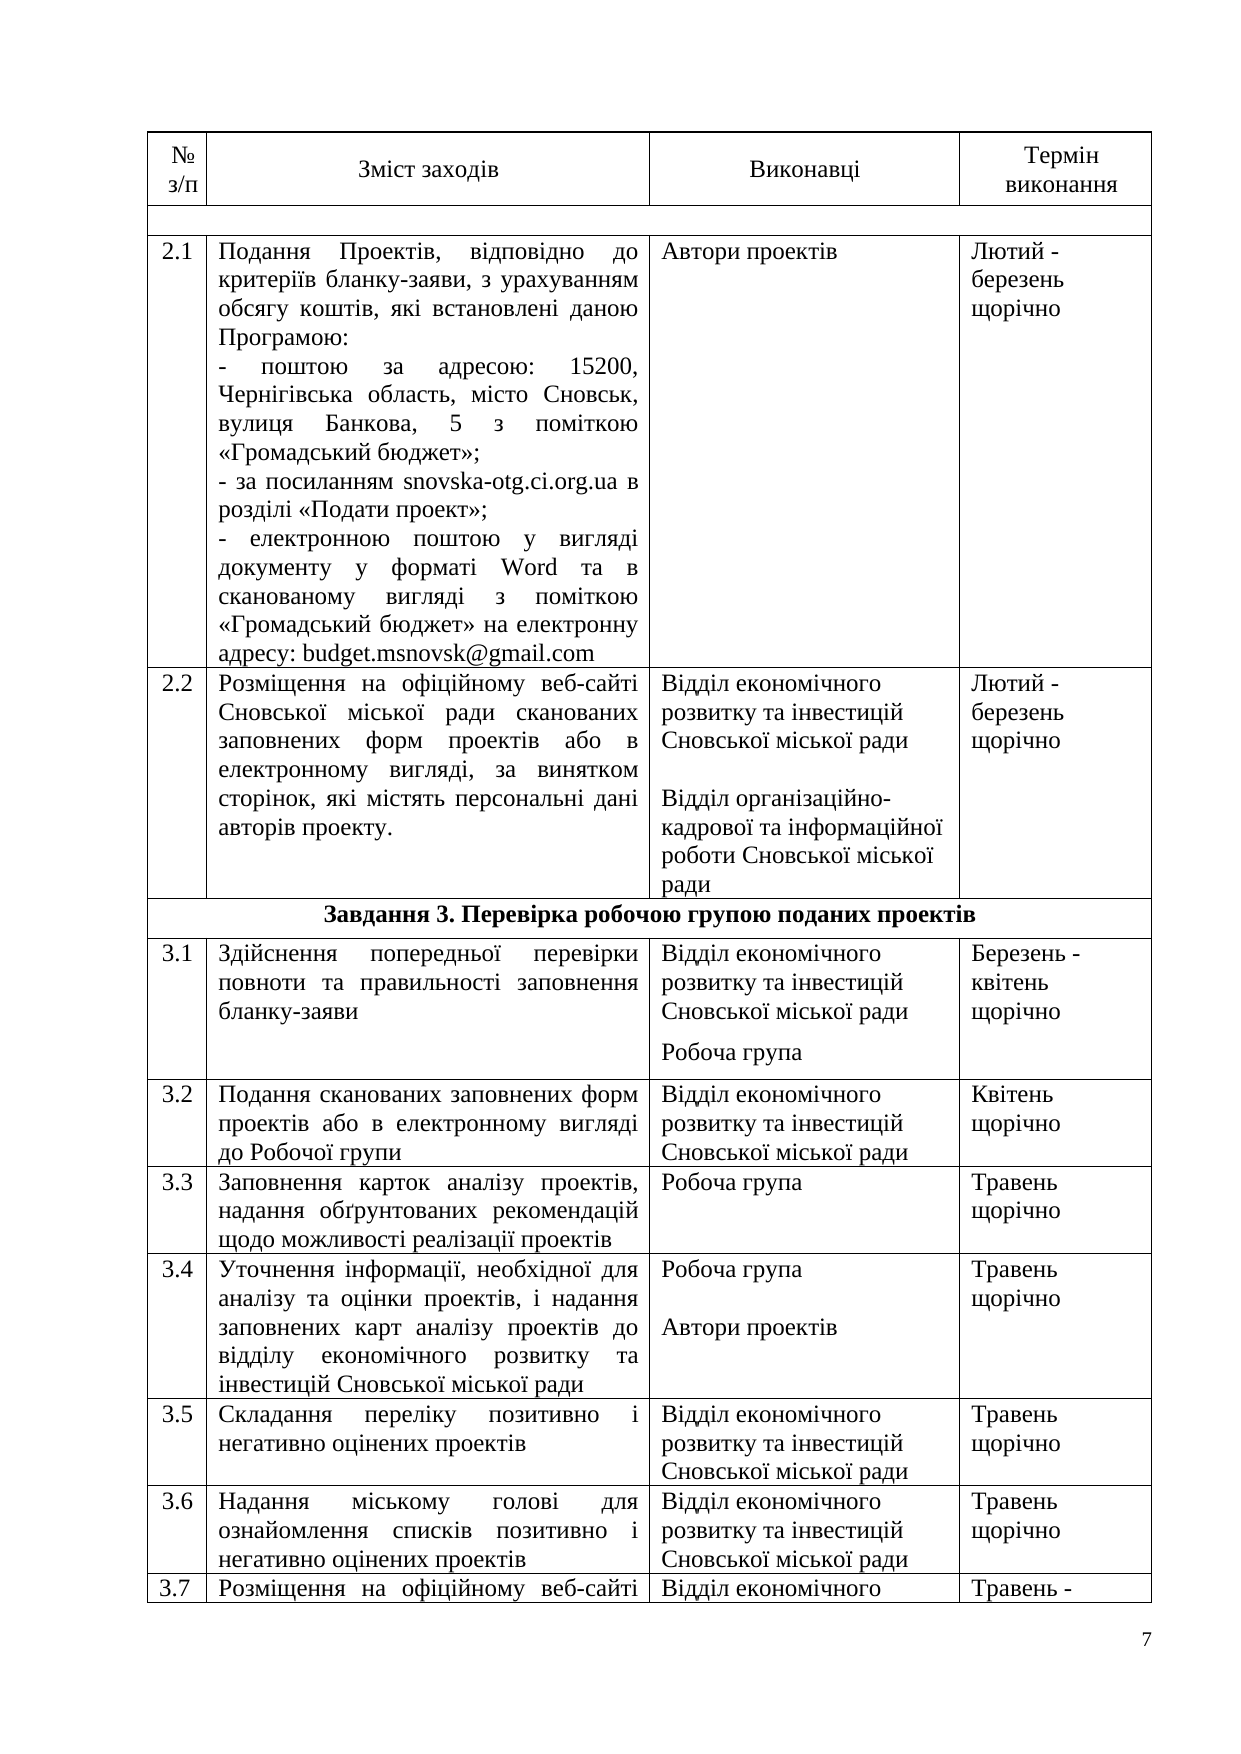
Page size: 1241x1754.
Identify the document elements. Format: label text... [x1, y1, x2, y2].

table_cell Відділ економічного розвитку та інвестицій Сновської міської ради Робоча група [650, 939, 959, 1078]
table_cell 3.1 [148, 939, 206, 1078]
table_cell Складання переліку позитивно і негативно оцінених проектів [207, 1399, 649, 1485]
table_cell Подання Проектів, відповідно до критеріїв бланку-заяви, з урахуванням обсягу коштів, які встановлені даною Програмою: - поштою за адресою: 15200, Чернігівська область, місто Сновськ, вулиця Банкова, 5 з поміткою «Громадський бюджет»; - за посиланням snovska-otg.ci.org.ua в розділі «Подати проект»; - електронною поштою у вигляді документу у форматі Word та в сканованому вигляді з поміткою «Громадський бюджет» на електронну адресу: budget.msnovsk@gmail.com [207, 236, 649, 667]
table_cell Розміщення на офіційному веб-сайті Сновської міської ради сканованих заповнених форм проектів або в електронному вигляді, за винятком сторінок, які містять персональні дані авторів проекту. [207, 668, 649, 898]
table_cell Травень щорічно [960, 1254, 1151, 1398]
table_header № з/п [148, 133, 206, 205]
table_cell 2.1 [148, 236, 206, 667]
table_cell Завдання 3. Перевірка робочою групою поданих проектів [148, 899, 1151, 937]
table_cell 3.4 [148, 1254, 206, 1398]
table_cell Робоча група Автори проектів [650, 1254, 959, 1398]
table_cell Травень щорічно [960, 1399, 1151, 1485]
table_cell Лютий - березень щорічно [960, 236, 1151, 667]
table_cell Відділ економічного розвитку та інвестицій Сновської міської ради [650, 1080, 959, 1166]
table_cell Березень - квітень щорічно [960, 939, 1151, 1078]
table_cell Травень щорічно [960, 1167, 1151, 1253]
table_cell Подання сканованих заповнених форм проектів або в електронному вигляді до Робочої групи [207, 1080, 649, 1166]
table_cell Травень щорічно [960, 1486, 1151, 1572]
table_cell 3.5 [148, 1399, 206, 1485]
table_cell 3.7 [148, 1574, 206, 1602]
table_cell Лютий - березень щорічно [960, 668, 1151, 898]
table_cell Робоча група [650, 1167, 959, 1253]
table_cell Здійснення попередньої перевірки повноти та правильності заповнення бланку-заяви [207, 939, 649, 1078]
table_cell Надання міському голові для ознайомлення списків позитивно і негативно оцінених проектів [207, 1486, 649, 1572]
table_cell Квітень щорічно [960, 1080, 1151, 1166]
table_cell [207, 1574, 649, 1602]
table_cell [650, 1574, 959, 1602]
table_cell 2.2 [148, 668, 206, 898]
table_header Термін виконання [960, 133, 1151, 205]
table_cell Відділ економічного розвитку та інвестицій Сновської міської ради [650, 1486, 959, 1572]
table_cell 3.3 [148, 1167, 206, 1253]
table_cell Відділ економічного розвитку та інвестицій Сновської міської ради [650, 1399, 959, 1485]
table_cell 3.6 [148, 1486, 206, 1572]
table_cell Уточнення інформації, необхідної для аналізу та оцінки проектів, і надання заповнених карт аналізу проектів до відділу економічного розвитку та інвестицій Сновської міської ради [207, 1254, 649, 1398]
table_header Виконавці [650, 133, 959, 205]
table_cell Автори проектів [650, 236, 959, 667]
table_cell 3.2 [148, 1080, 206, 1166]
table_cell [148, 206, 1151, 235]
table_cell Відділ економічного розвитку та інвестицій Сновської міської ради Відділ організаційно-кадрової та інформаційної роботи Сновської міської ради [650, 668, 959, 898]
table_cell Заповнення карток аналізу проектів, надання обґрунтованих рекомендацій щодо можливості реалізації проектів [207, 1167, 649, 1253]
table_header Зміст заходів [207, 133, 649, 205]
table_cell Травень - червень щорічно [960, 1574, 1151, 1602]
